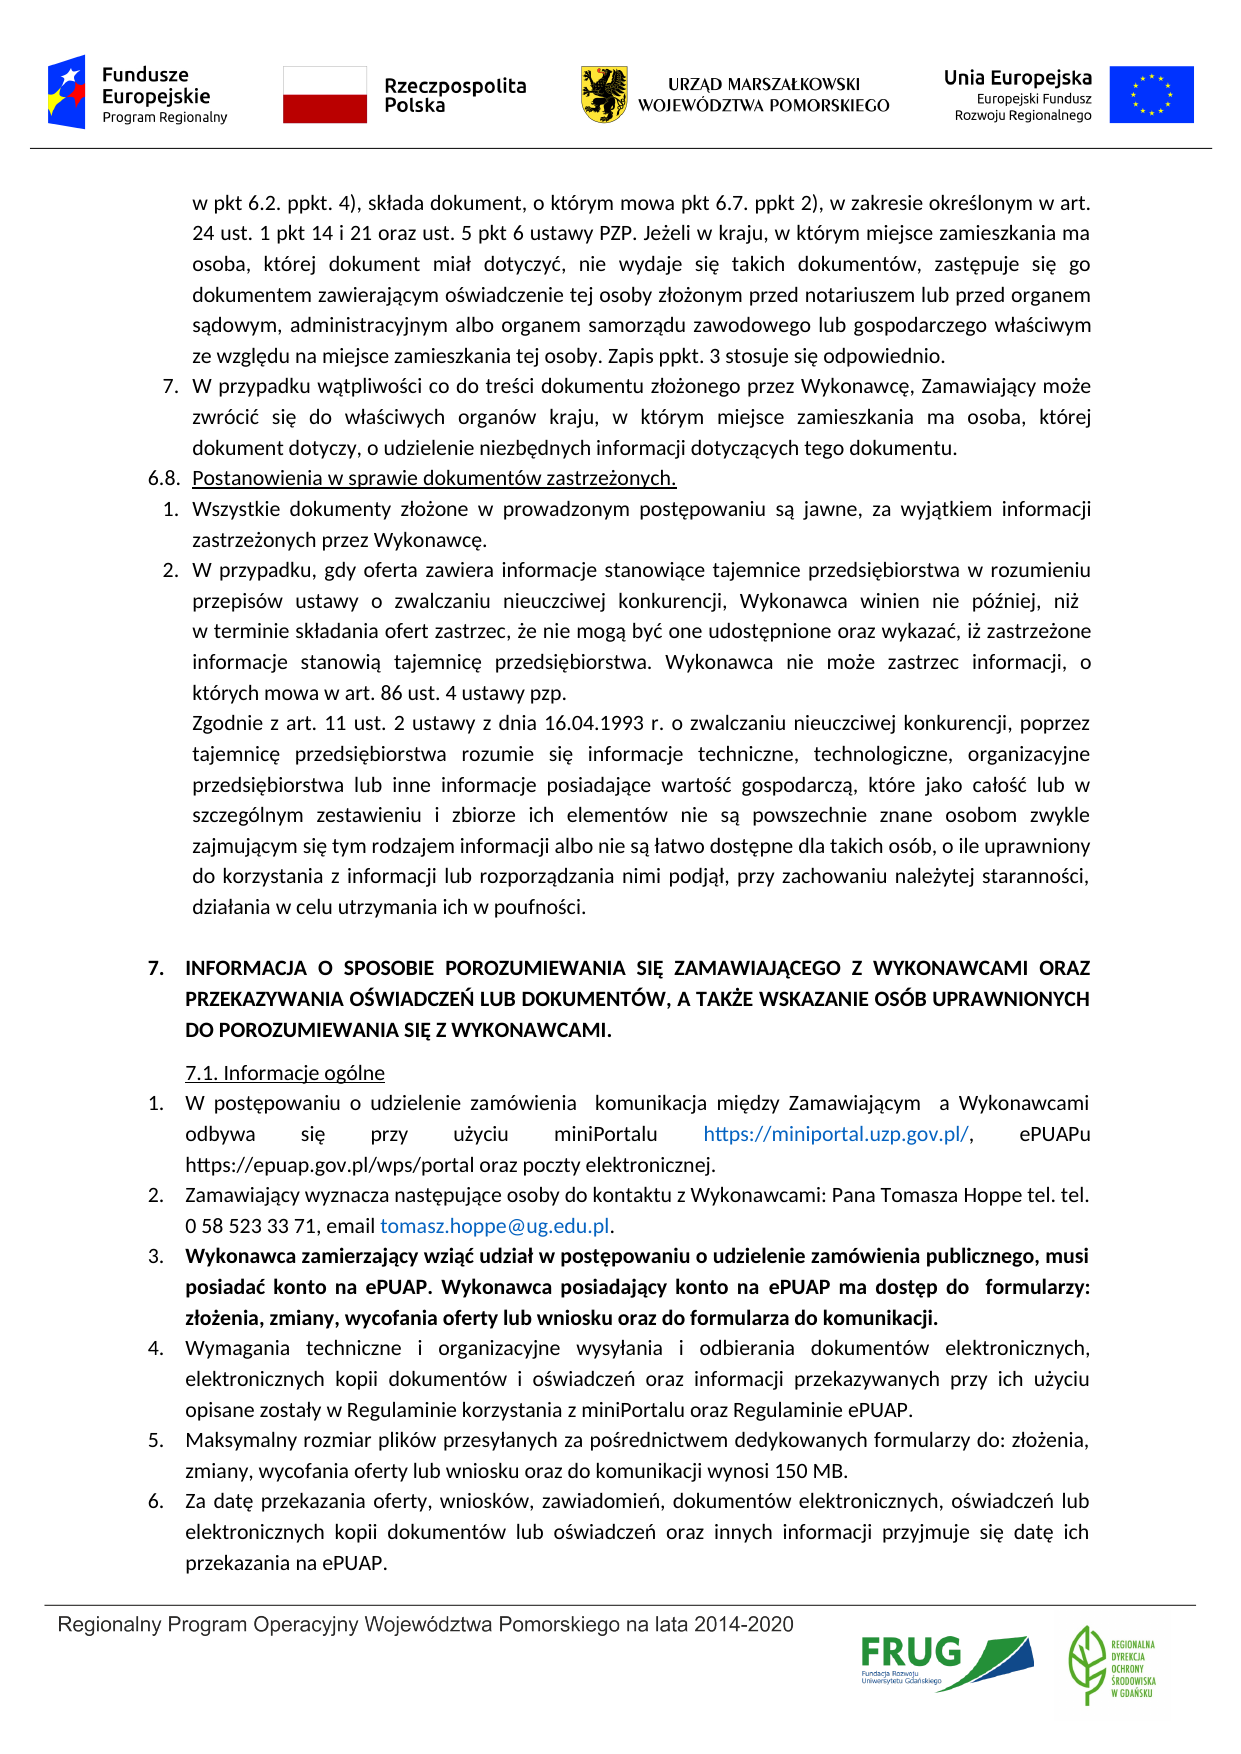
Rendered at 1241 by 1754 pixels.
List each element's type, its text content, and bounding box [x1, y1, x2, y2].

list W postępowaniu o udzielenie zamówienia komunikacja między Zamawiającym a Wykonawcami odbywa się przy użyciu miniPortalu https://miniportal.uzp.gov.pl/, ePUAPu https://epuap.gov.pl/wps/portal oraz poczty elektronicznej. [148, 1089, 1091, 1177]
list Wykonawca zamierzający wziąć udział w postępowaniu o udzielenie zamówienia publicznego, musi posiadać konto na ePUAP. Wykonawca posiadający konto na ePUAP ma dostęp do formularzy: złożenia, zmiany, wycofania oferty lub wniosku oraz do formularza do komunikacji. [148, 1243, 1091, 1331]
list W przypadku, gdy oferta zawiera informacje stanowiące tajemnice przedsiębiorstwa w rozumieniu przepisów ustawy o zwalczaniu nieuczciwej konkurencji, Wykonawca winien nie później, niż w terminie składania ofert zastrzec, że nie mogą być one udostępnione oraz wykazać, iż zastrzeżone informacje stanowią tajemnicę przedsiębiorstwa. Wykonawca nie może zastrzec informacji, o których mowa w art. 86 ust. 4 ustawy pzp. [162, 556, 1092, 706]
list Zamawiający wyznacza następujące osoby do kontaktu z Wykonawcami: Pana Tomasza Hoppe tel. tel. 0 58 523 33 71, email tomasz.hoppe@ug.edu.pl. [148, 1181, 1091, 1239]
text Zgodnie z art. 11 ust. 2 ustawy z dnia 16.04.1993 r. o zwalczaniu nieuczciwej konkurencji, poprzez tajemnicę przedsiębiorstwa rozumie się informacje techniczne, technologiczne, organizacyjne przedsiębiorstwa lub inne informacje posiadające wartość gospodarczą, które jako całość lub w szczególnym zestawieniu i zbiorze ich elementów nie są powszechnie znane osobom zwykle zajmującym się tym rodzajem informacji albo nie są łatwo dostępne dla takich osób, o ile uprawniony do korzystania z informacji lub rozporządzania nimi podjął, przy zachowaniu należytej staranności, działania w celu utrzymania ich w poufności. [192, 709, 1091, 920]
list INFORMACJA O SPOSOBIE POROZUMIEWANIA SIĘ ZAMAWIAJĄCEGO Z WYKONAWCAMI ORAZ PRZEKAZYWANIA OŚWIADCZEŃ LUB DOKUMENTÓW, A TAKŻE WSKAZANIE OSÓB UPRAWNIONYCH DO POROZUMIEWANIA SIĘ Z WYKONAWCAMI. [148, 954, 1091, 1042]
list Maksymalny rozmiar plików przesyłanych za pośrednictwem dedykowanych formularzy do: złożenia, zmiany, wycofania oferty lub wniosku oraz do komunikacji wynosi 150 MB. [148, 1426, 1091, 1484]
list Wymagania techniczne i organizacyjne wysyłania i odbierania dokumentów elektronicznych, elektronicznych kopii dokumentów i oświadczeń oraz informacji przekazywanych przy ich użyciu opisane zostały w Regulaminie korzystania z miniPortalu oraz Regulaminie ePUAP. [148, 1334, 1091, 1422]
list W przypadku wątpliwości co do treści dokumentu złożonego przez Wykonawcę, Zamawiający może zwrócić się do właściwych organów kraju, w którym miejsce zamieszkania ma osoba, której dokument dotyczy, o udzielenie niezbędnych informacji dotyczących tego dokumentu. [162, 373, 1092, 461]
list Wszystkie dokumenty złożone w prowadzonym postępowaniu są jawne, za wyjątkiem informacji zastrzeżonych przez Wykonawcę. [162, 495, 1092, 552]
picture [29, 35, 1213, 149]
picture [44, 1604, 1197, 1721]
list Postanowienia w sprawie dokumentów zastrzeżonych. [148, 464, 1092, 491]
list 7.1. Informacje ogólne [185, 1059, 1091, 1086]
list Za datę przekazania oferty, wniosków, zawiadomień, dokumentów elektronicznych, oświadczeń lub elektronicznych kopii dokumentów lub oświadczeń oraz innych informacji przyjmuje się datę ich przekazania na ePUAP. [148, 1488, 1091, 1576]
